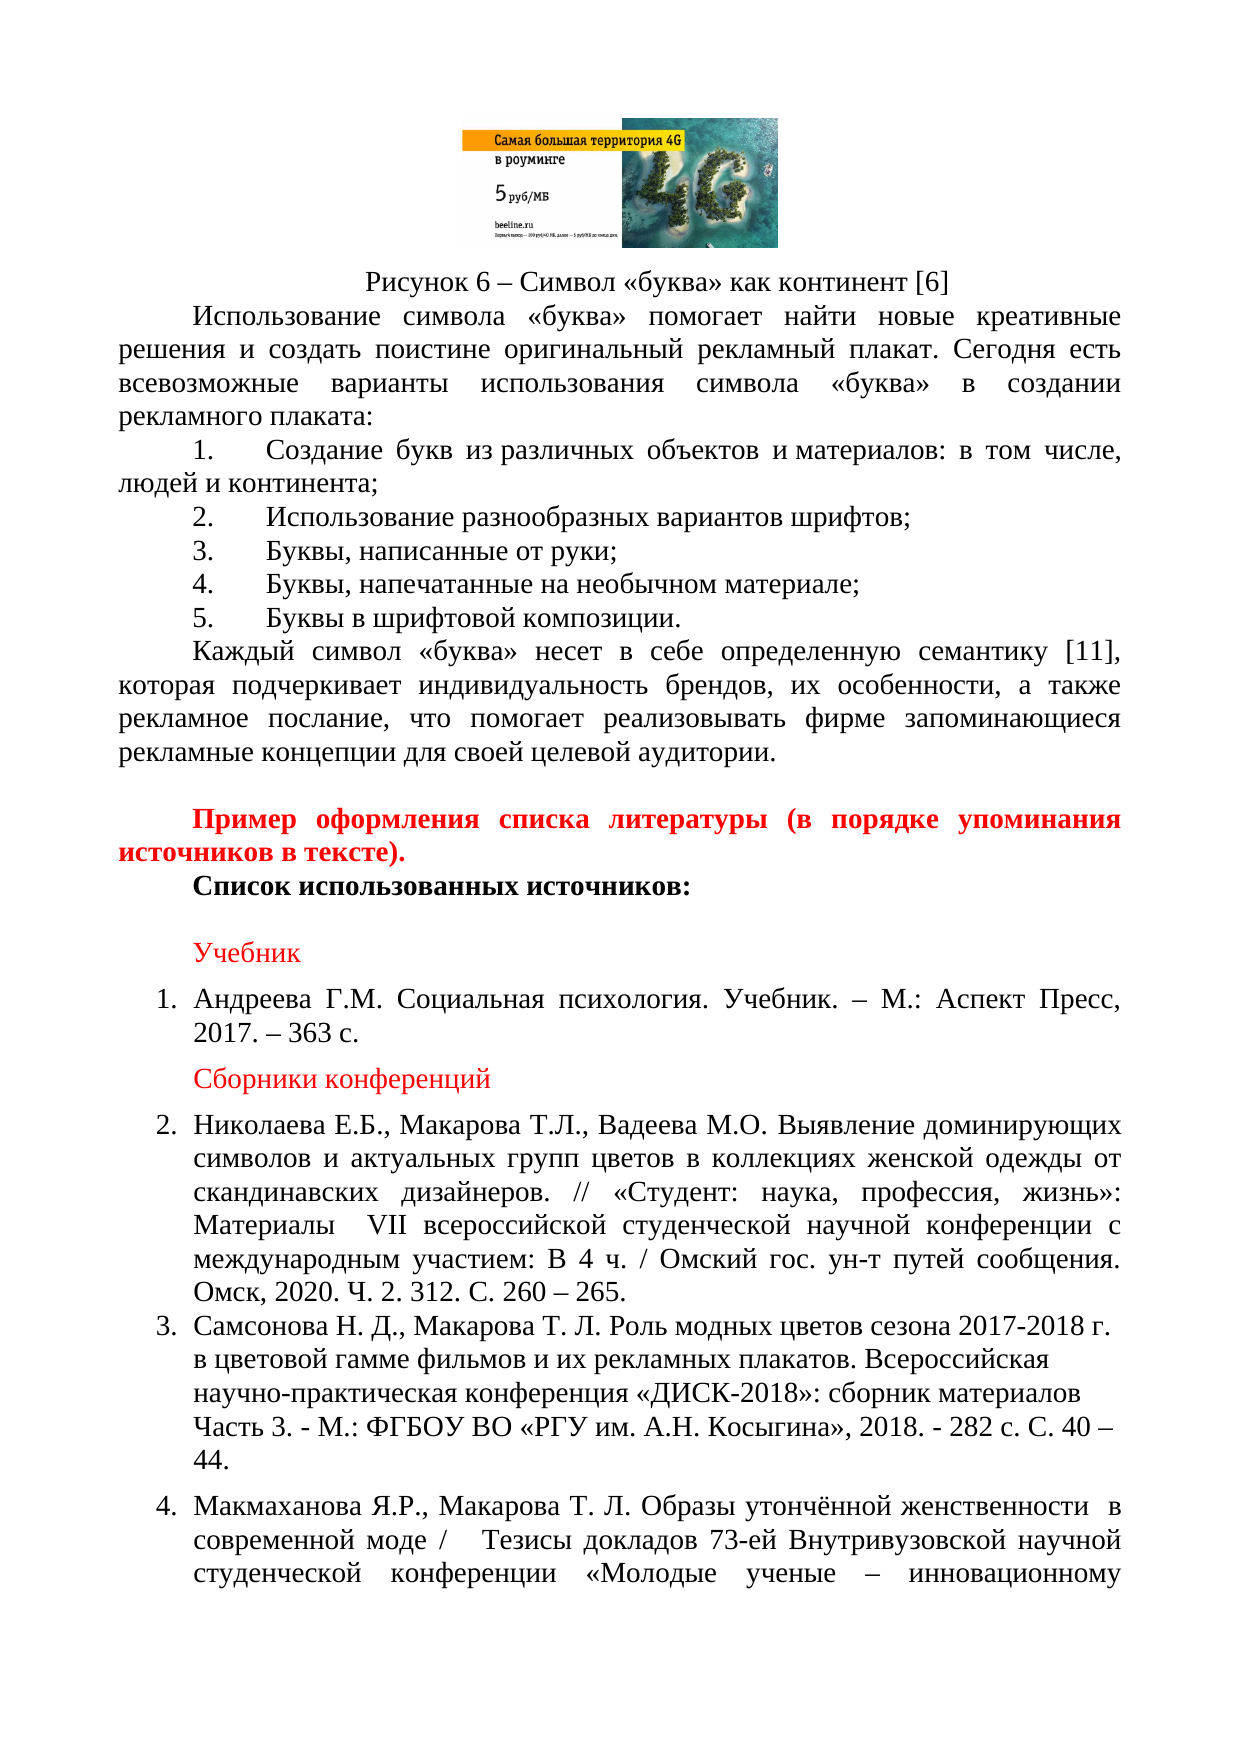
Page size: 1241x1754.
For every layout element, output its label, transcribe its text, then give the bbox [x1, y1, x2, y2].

text Использование символа «буква» помогает найти новые креативные решения и создать поистине оригинальный рекламный плакат. Сегодня есть всевозможные варианты использования символа «буква» в создании рекламного плаката: [118, 298, 1122, 432]
list Буквы в шрифтовой композиции. [118, 600, 1122, 633]
text Рисунок 6 – Символ «буква» как континент [6] [118, 264, 1122, 298]
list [156, 1488, 1122, 1589]
list Создание букв из различных объектов и материалов: в том числе, людей и континента; [118, 432, 1122, 499]
list Буквы, напечатанные на необычном материале; [118, 566, 1122, 600]
text Список использованных источников: [118, 868, 1122, 902]
picture [462, 118, 778, 248]
list Использование разнообразных вариантов шрифтов; [118, 499, 1122, 533]
list Николаева Е.Б., Макарова Т.Л., Вадеева М.О. Выявление доминирующих символов и актуальных групп цветов в коллекциях женской одежды от скандинавских дизайнеров. // «Студент: наука, профессия, жизнь»: Материалы VII всероссийской студенческой научной конференции с международным участием: В 4 ч. / Омский гос. ун-т путей сообщения. Омск, 2020. Ч. 2. 312. С. 260 – 265. [156, 1107, 1122, 1308]
list Андреева Г.М. Социальная психология. Учебник. – М.: Аспект Пресс, 2017. – 363 с. [156, 981, 1122, 1048]
list Буквы, написанные от руки; [118, 533, 1122, 566]
text Пример оформления списка литературы (в порядке упоминания источников в тексте). [118, 801, 1122, 868]
list Самсонова Н. Д., Макарова Т. Л. Роль модных цветов сезона 2017-2018 г. в цветовой гамме фильмов и их рекламных плакатов. Всероссийская научно-практическая конференция «ДИСК-2018»: сборник материалов Часть 3. - М.: ФГБОУ ВО «РГУ им. А.Н. Косыгина», 2018. - 282 с. С. 40 – 44. [156, 1308, 1122, 1476]
text Каждый символ «буква» несет в себе определенную семантику [11], которая подчеркивает индивидуальность брендов, их особенности, а также рекламное послание, что помогает реализовывать фирме запоминающиеся рекламные концепции для своей целевой аудитории. [118, 633, 1122, 767]
text Учебник [118, 935, 1122, 969]
text Сборники конференций [193, 1061, 1122, 1094]
